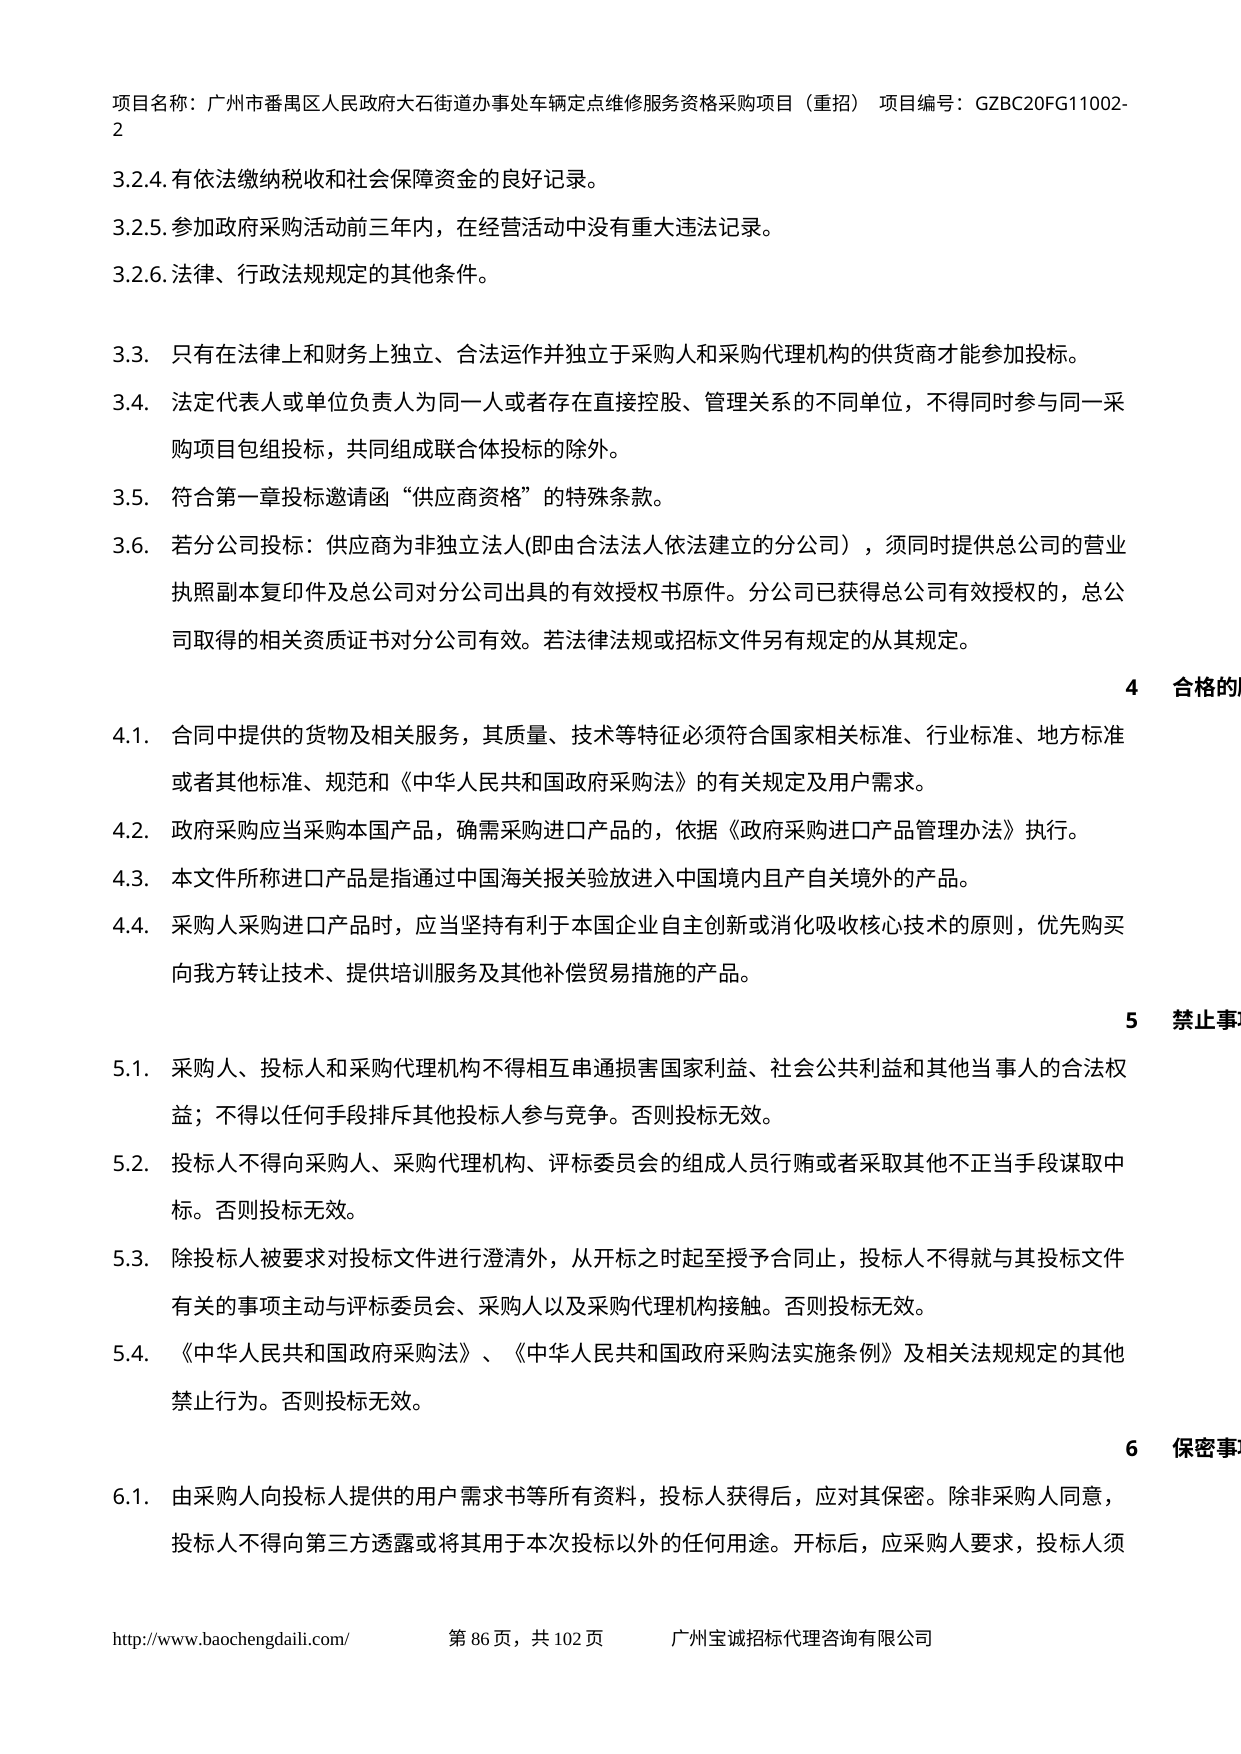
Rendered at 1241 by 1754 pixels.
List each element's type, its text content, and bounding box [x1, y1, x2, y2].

list 政府采购应当采购本国产品，确需采购进口产品的，依据《政府采购进口产品管理办法》执行。 [112, 813, 1128, 845]
list 若分公司投标：供应商为非独立法人(即由合法法人依法建立的分公司），须同时提供总公司的营业执照副本复印件及总公司对分公司出具的有效授权书原件。分公司已获得总公司有效授权的，总公司取得的相关资质证书对分公司有效。若法律法规或招标文件另有规定的从其规定。 [112, 528, 1128, 654]
list 有依法缴纳税收和社会保障资金的良好记录。 [112, 162, 1128, 194]
list 只有在法律上和财务上独立、合法运作并独立于采购人和采购代理机构的供货商才能参加投标。 [112, 337, 1128, 369]
list 法定代表人或单位负责人为同一人或者存在直接控股、管理关系的不同单位，不得同时参与同一采购项目包组投标，共同组成联合体投标的除外。 [112, 385, 1128, 464]
list 参加政府采购活动前三年内，在经营活动中没有重大违法记录。 [112, 209, 1128, 241]
list 《中华人民共和国政府采购法》、《中华人民共和国政府采购法实施条例》及相关法规规定的其他禁止行为。否则投标无效。 [112, 1336, 1128, 1415]
list 采购人采购进口产品时，应当坚持有利于本国企业自主创新或消化吸收核心技术的原则，优先购买向我方转让技术、提供培训服务及其他补偿贸易措施的产品。 [112, 908, 1128, 987]
list 采购人、投标人和采购代理机构不得相互串通损害国家利益、社会公共利益和其他当事人的合法权益；不得以任何手段排斥其他投标人参与竞争。否则投标无效。 [112, 1051, 1128, 1130]
list 本文件所称进口产品是指通过中国海关报关验放进入中国境内且产自关境外的产品。 [112, 861, 1128, 892]
list 保密事项 [1125, 1431, 1240, 1463]
list 除投标人被要求对投标文件进行澄清外，从开标之时起至授予合同止，投标人不得就与其投标文件有关的事项主动与评标委员会、采购人以及采购代理机构接触。否则投标无效。 [112, 1241, 1128, 1320]
list 符合第一章投标邀请函“供应商资格”的特殊条款。 [112, 480, 1128, 512]
list 合同中提供的货物及相关服务，其质量、技术等特征必须符合国家相关标准、行业标准、地方标准或者其他标准、规范和《中华人民共和国政府采购法》的有关规定及用户需求。 [112, 718, 1128, 797]
list 法律、行政法规规定的其他条件。 [112, 257, 1128, 289]
list 禁止事项 [1125, 1003, 1240, 1035]
list 合格的服务和货物 [1125, 670, 1240, 702]
list 投标人不得向采购人、采购代理机构、评标委员会的组成人员行贿或者采取其他不正当手段谋取中标。否则投标无效。 [112, 1146, 1128, 1225]
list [112, 1479, 1128, 1558]
